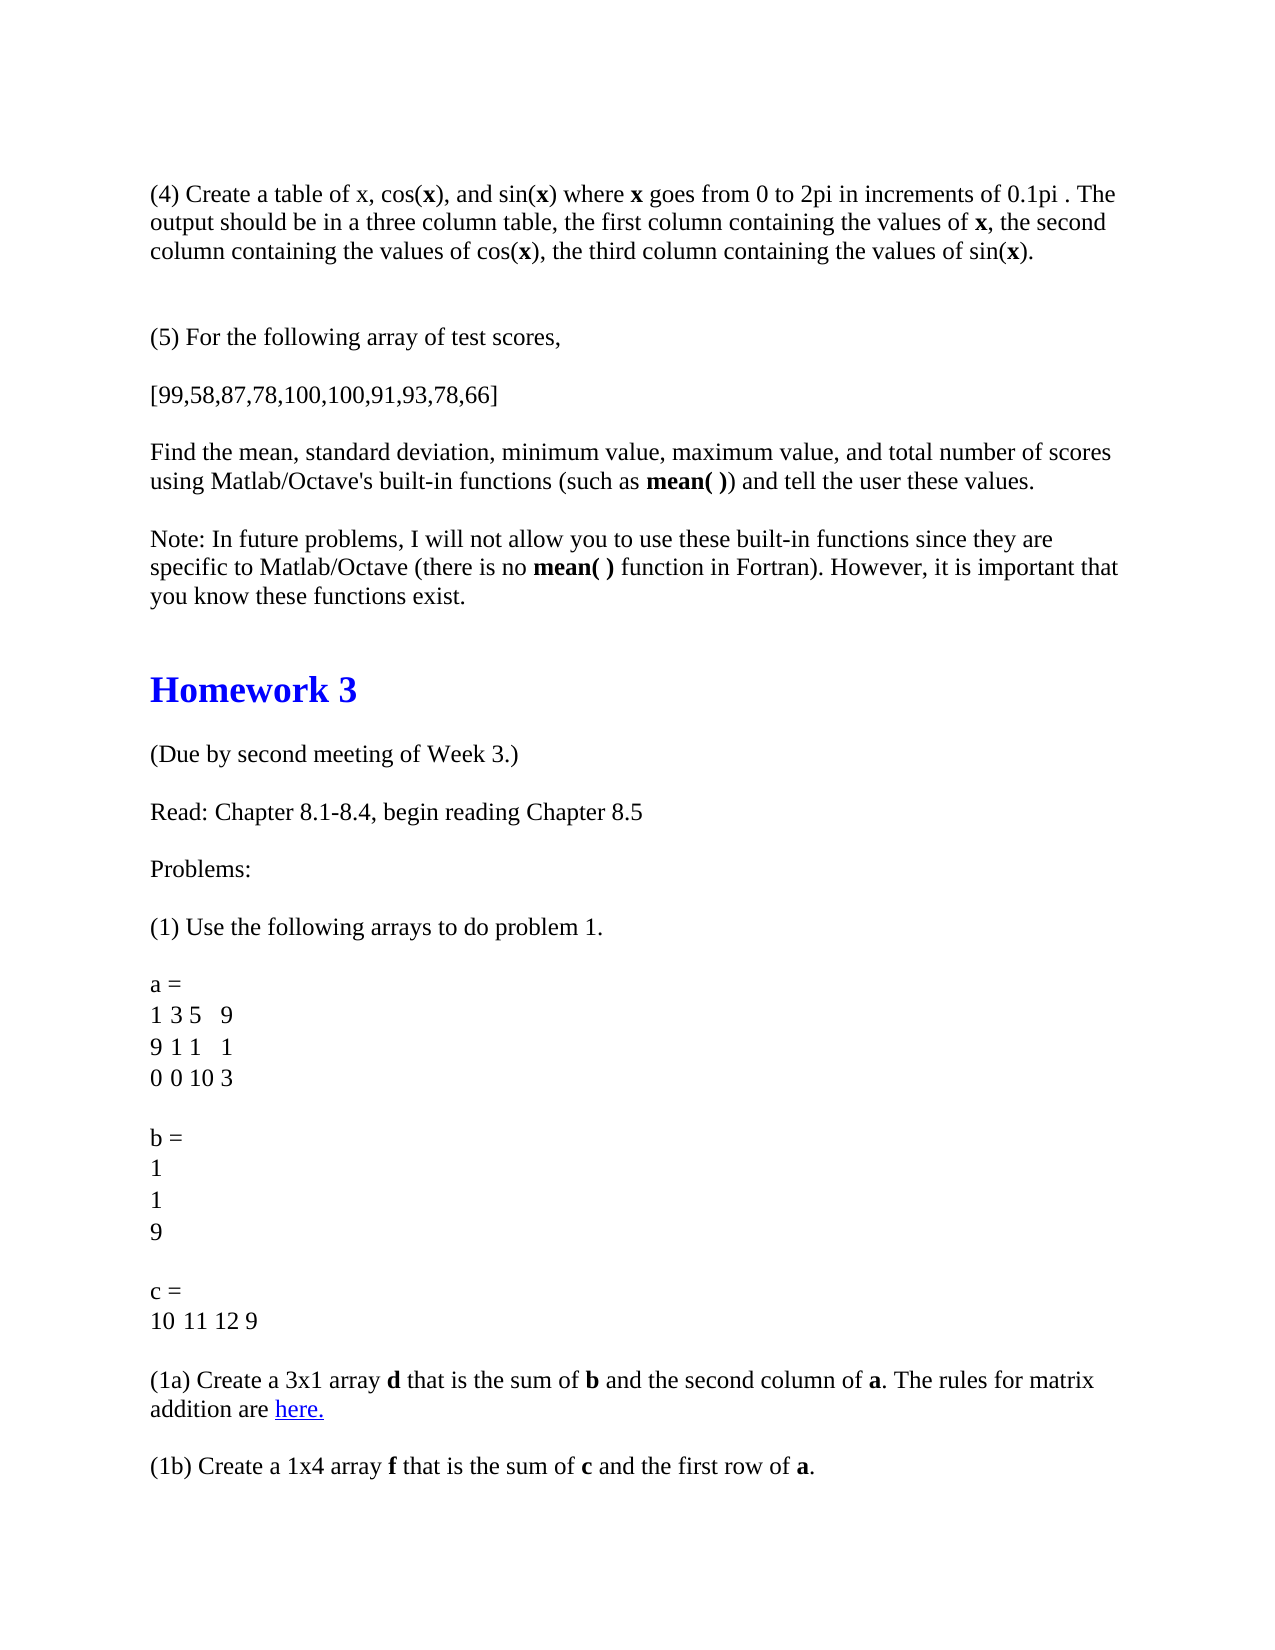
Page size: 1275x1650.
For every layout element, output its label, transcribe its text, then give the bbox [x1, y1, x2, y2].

table_cell 1 [149, 1183, 170, 1215]
table_cell 9 [149, 1215, 170, 1247]
text b = [150, 1094, 1125, 1151]
table_header 3 [169, 998, 187, 1030]
table_header 10 [149, 1305, 181, 1336]
table_cell 3 [219, 1062, 239, 1094]
table_header 9 [219, 998, 239, 1030]
text (Due by second meeting of Week 3.) Read: Chapter 8.1-8.4, begin reading Chapter 8.5 Problems: (1) Use the following arrays to do problem 1. a = [150, 739, 1125, 998]
table_cell 10 [188, 1062, 219, 1094]
table_cell 1 [219, 1030, 239, 1062]
table_header 1 [149, 998, 169, 1030]
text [150, 1336, 1125, 1480]
table_cell 9 [149, 1030, 169, 1062]
table_cell 0 [169, 1062, 187, 1094]
table_cell 1 [169, 1030, 187, 1062]
table_cell 0 [149, 1062, 169, 1094]
table_cell 1 [188, 1030, 219, 1062]
table_header 5 [188, 998, 219, 1030]
text c = [150, 1247, 1125, 1304]
text Homework 3 [150, 667, 1125, 710]
table_header 11 [181, 1305, 212, 1336]
table_header 1 [149, 1151, 170, 1183]
table_header 9 [244, 1305, 264, 1336]
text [150, 150, 1125, 638]
table_header 12 [213, 1305, 244, 1336]
